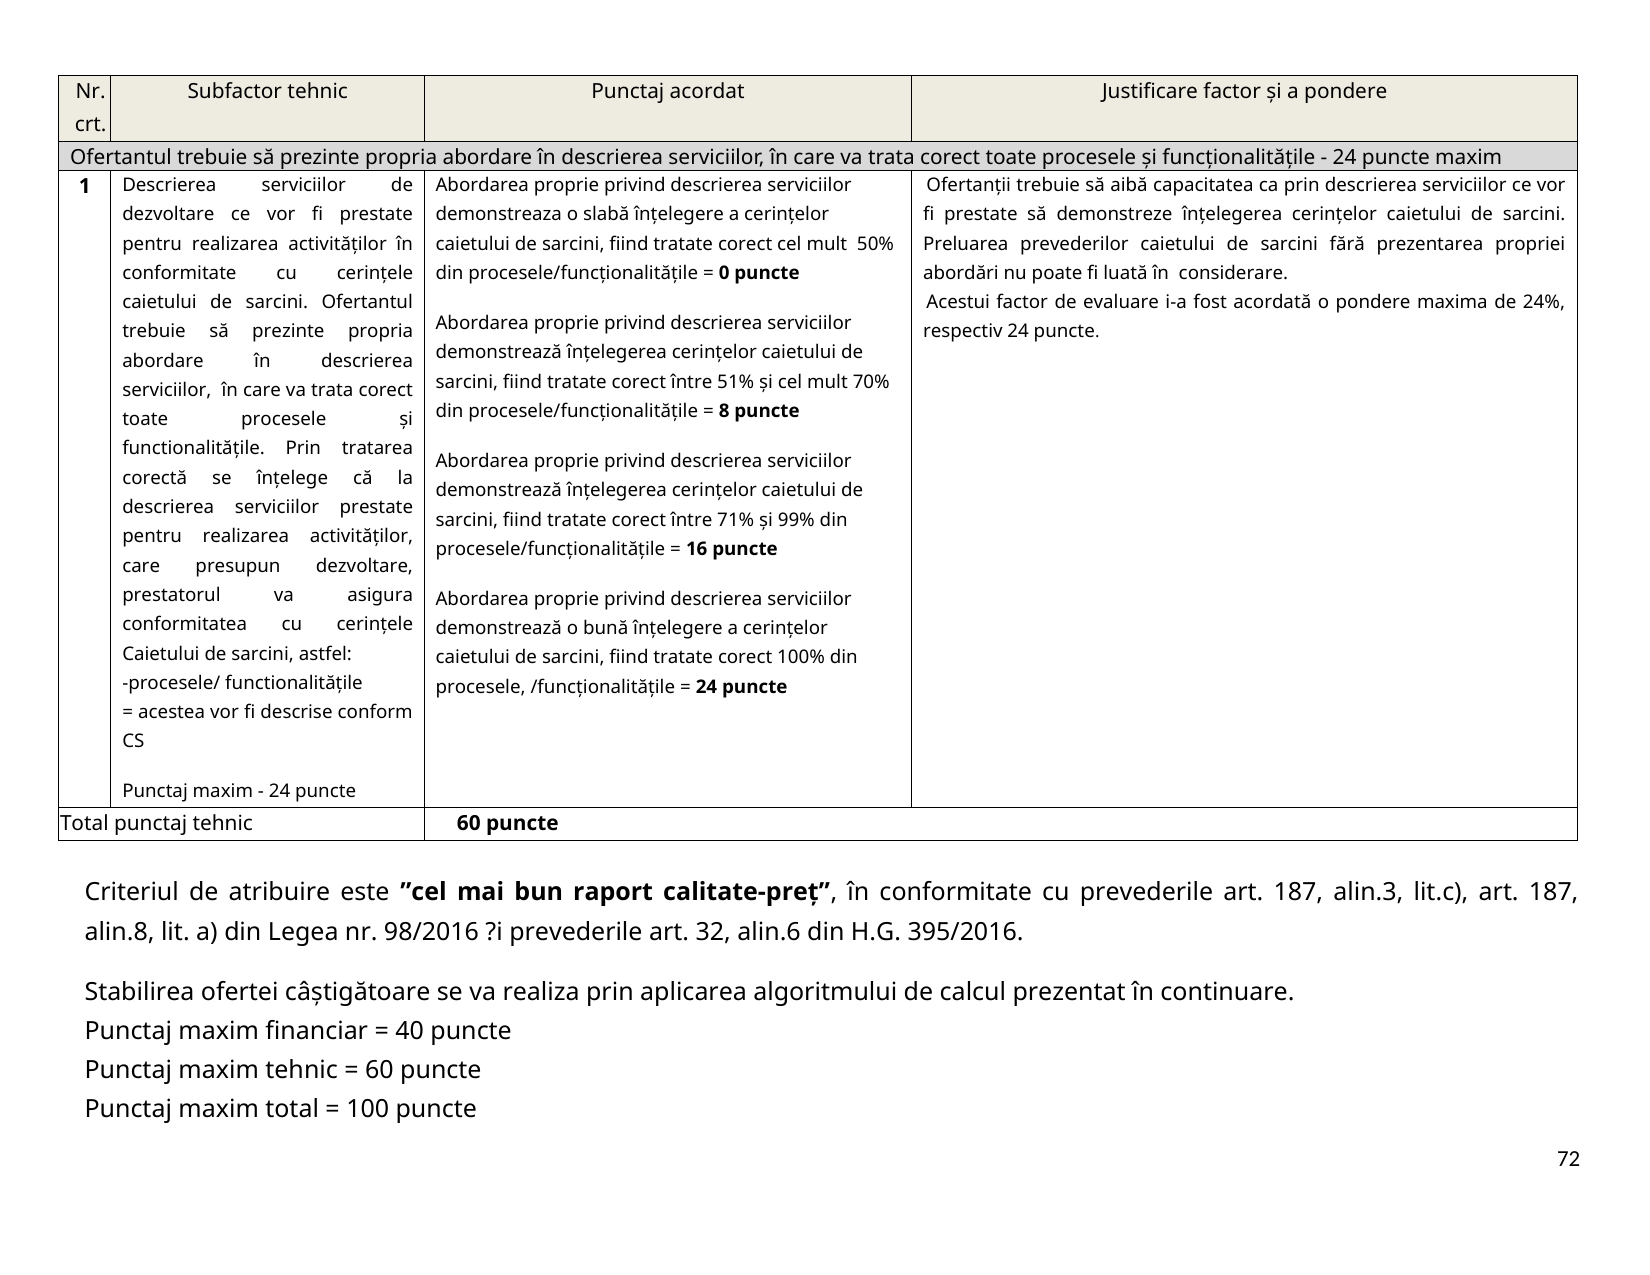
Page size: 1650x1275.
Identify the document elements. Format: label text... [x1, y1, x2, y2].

table_cell Total punctaj tehnic [59, 808, 424, 840]
table_cell Abordarea proprie privind descrierea serviciilor demonstreaza o slabă înțelegere a cerințelor caietului de sarcini, fiind tratate corect cel mult 50% din procesele/funcționalitățile = 0 puncte Abordarea proprie privind descrierea serviciilor demonstrează înțelegerea cerințelor caietului de sarcini, fiind tratate corect între 51% și cel mult 70% din procesele/funcționalitățile = 8 puncte Abordarea proprie privind descrierea serviciilor demonstrează înțelegerea cerințelor caietului de sarcini, fiind tratate corect între 71% și 99% din procesele/funcționalitățile = 16 puncte Abordarea proprie privind descrierea serviciilor demonstrează o bună înțelegere a cerințelor caietului de sarcini, fiind tratate corect 100% din procesele, /funcționalitățile = 24 puncte [425, 171, 911, 807]
text Punctaj maxim financiar = 40 puncte [84, 1012, 1580, 1046]
table_header Subfactor tehnic [111, 76, 424, 141]
table_header Punctaj acordat [425, 76, 911, 141]
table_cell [59, 142, 1577, 170]
text Criteriul de atribuire este ”cel mai bun raport calitate-preț”, în conformitate cu prevederile art. 187, alin.3, lit.c), art. 187, alin.8, lit. a) din Legea nr. 98/2016 ?i prevederile art. 32, alin.6 din H.G. 395/2016. [84, 874, 1580, 947]
table_header Nr. crt. [59, 76, 110, 141]
text Punctaj maxim total = 100 puncte [84, 1091, 1580, 1125]
text Stabilirea ofertei câștigătoare se va realiza prin aplicarea algoritmului de calcul prezentat în continuare. [84, 973, 1580, 1007]
table_cell 1 [59, 171, 110, 807]
table_cell 60 puncte [425, 808, 1577, 840]
table_header Justificare factor și a pondere [912, 76, 1577, 141]
table_cell Descrierea serviciilor de dezvoltare ce vor fi prestate pentru realizarea activităților în conformitate cu cerințele caietului de sarcini. Ofertantul trebuie să prezinte propria abordare în descrierea serviciilor, în care va trata corect toate procesele și functionalitățile. Prin tratarea corectă se înțelege că la descrierea serviciilor prestate pentru realizarea activităților, care presupun dezvoltare, prestatorul va asigura conformitatea cu cerințele Caietului de sarcini, astfel: -procesele/ functionalitățile = acestea vor fi descrise conform CS Punctaj maxim - 24 puncte [111, 171, 424, 807]
table_cell Ofertanții trebuie să aibă capacitatea ca prin descrierea serviciilor ce vor fi prestate să demonstreze înțelegerea cerințelor caietului de sarcini. Preluarea prevederilor caietului de sarcini fără prezentarea propriei abordări nu poate fi luată în considerare. Acestui factor de evaluare i-a fost acordată o pondere maxima de 24%, respectiv 24 puncte. [912, 171, 1577, 807]
text Punctaj maxim tehnic = 60 puncte [84, 1052, 1580, 1086]
